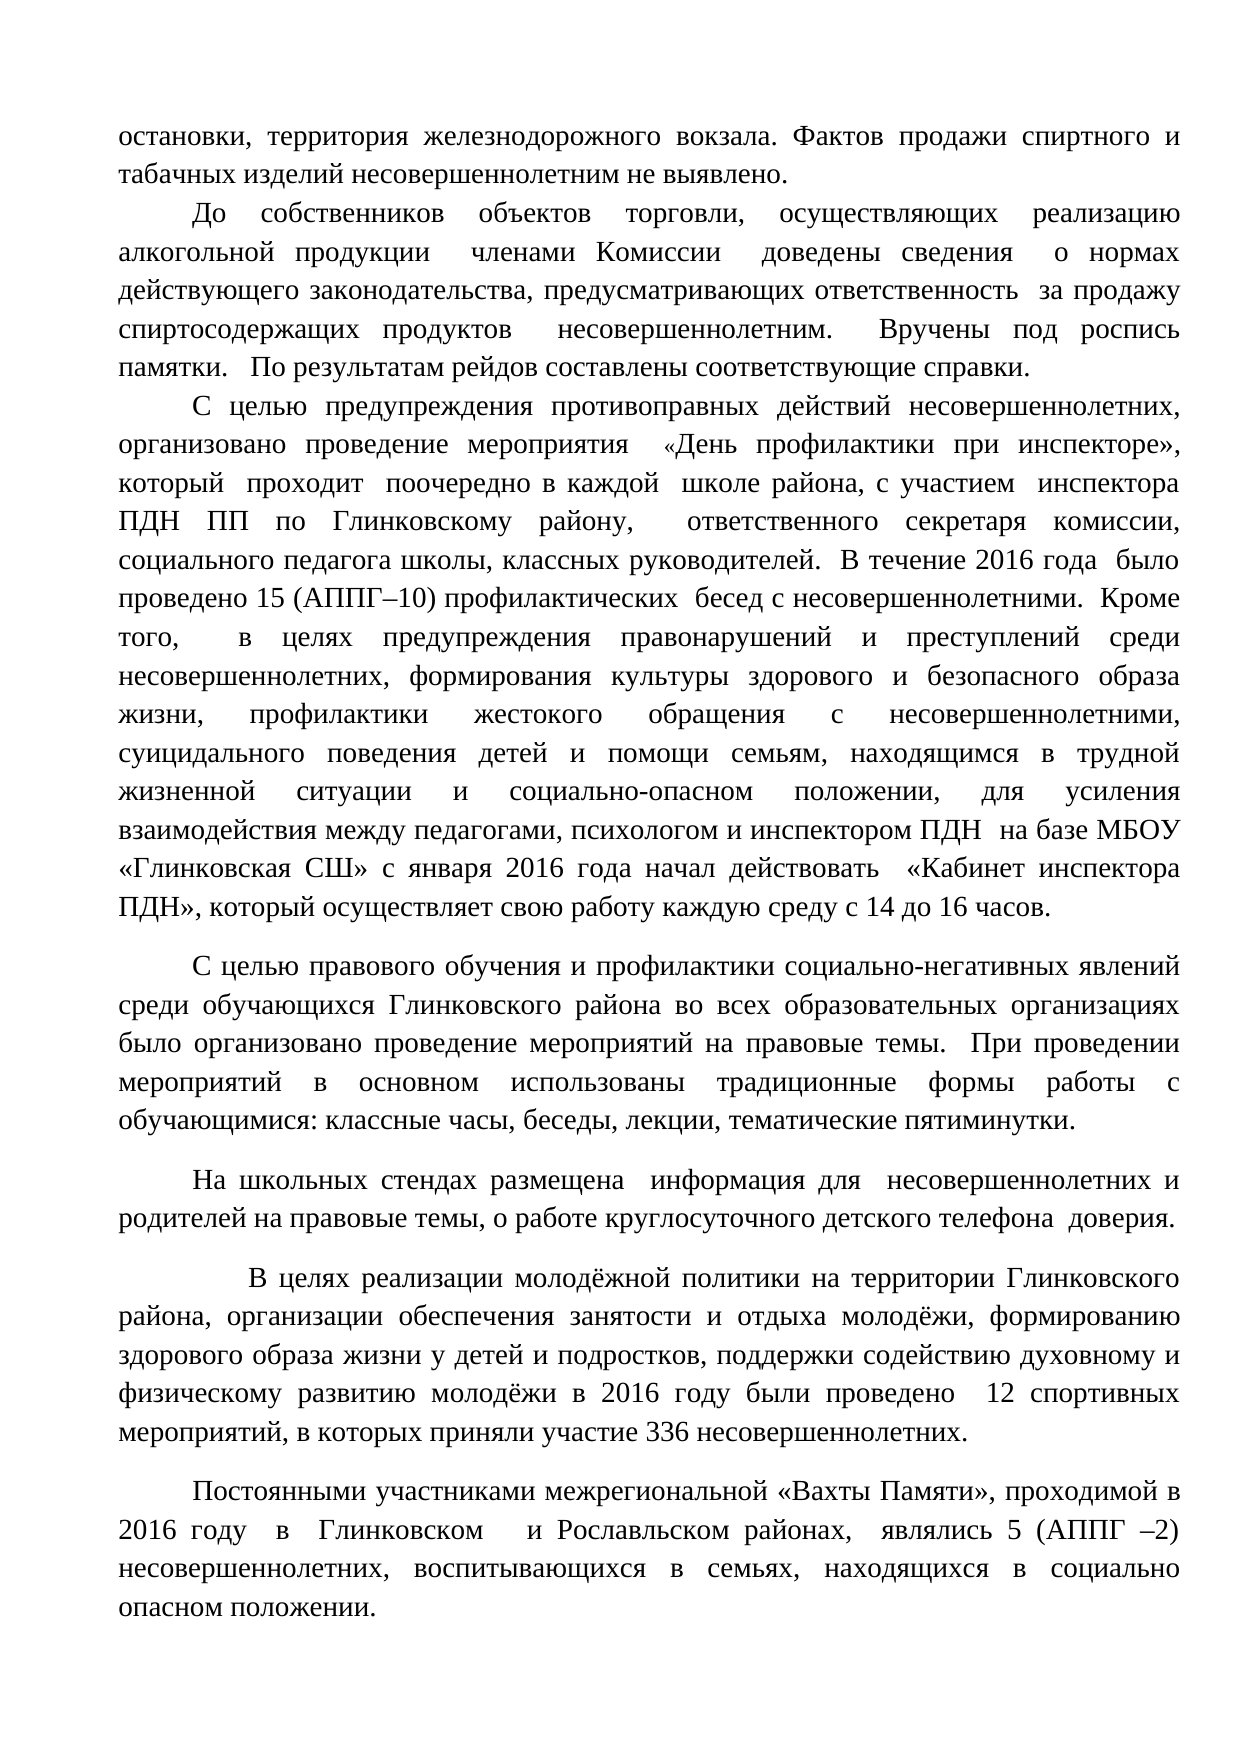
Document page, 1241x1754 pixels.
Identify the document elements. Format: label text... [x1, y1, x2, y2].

text На школьных стендах размещена информация для несовершеннолетних и родителей на правовые темы, о работе круглосуточного детского телефона доверия. [118, 1162, 1181, 1234]
text С целью правового обучения и профилактики социально-негативных явлений среди обучающихся Глинковского района во всех образовательных организациях было организовано проведение мероприятий на правовые темы. При проведении мероприятий в основном использованы традиционные формы работы с обучающимися: классные часы, беседы, лекции, тематические пятиминутки. [118, 948, 1181, 1136]
text До собственников объектов торговли, осуществляющих реализацию алкогольной продукции членами Комиссии доведены сведения о нормах действующего законодательства, предусматривающих ответственность за продажу спиртосодержащих продуктов несовершеннолетним. Вручены под роспись памятки. По результатам рейдов составлены соответствующие справки. [118, 195, 1181, 383]
text Постоянными участниками межрегиональной «Вахты Памяти», проходимой в 2016 году в Глинковском и Рославльском районах, являлись 5 (АППГ –2) несовершеннолетних, воспитывающихся в семьях, находящихся в социально опасном положении. [118, 1473, 1181, 1622]
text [118, 118, 1181, 190]
text С целью предупреждения противоправных действий несовершеннолетних, организовано проведение мероприятия «День профилактики при инспекторе», который проходит поочередно в каждой школе района, с участием инспектора ПДН ПП по Глинковскому району, ответственного секретаря комиссии, социального педагога школы, классных руководителей. В течение 2016 года было проведено 15 (АППГ–10) профилактических бесед с несовершеннолетними. Кроме того, в целях предупреждения правонарушений и преступлений среди несовершеннолетних, формирования культуры здорового и безопасного образа жизни, профилактики жестокого обращения с несовершеннолетними, суицидального поведения детей и помощи семьям, находящимся в трудной жизненной ситуации и социально-опасном положении, для усиления взаимодействия между педагогами, психологом и инспектором ПДН на базе МБОУ «Глинковская СШ» с января 2016 года начал действовать «Кабинет инспектора ПДН», который осуществляет свою работу каждую среду с 14 до 16 часов. [118, 388, 1181, 922]
text В целях реализации молодёжной политики на территории Глинковского района, организации обеспечения занятости и отдыха молодёжи, формированию здорового образа жизни у детей и подростков, поддержки содействию духовному и физическому развитию молодёжи в 2016 году были проведено 12 спортивных мероприятий, в которых приняли участие 336 несовершеннолетних. [118, 1260, 1181, 1447]
